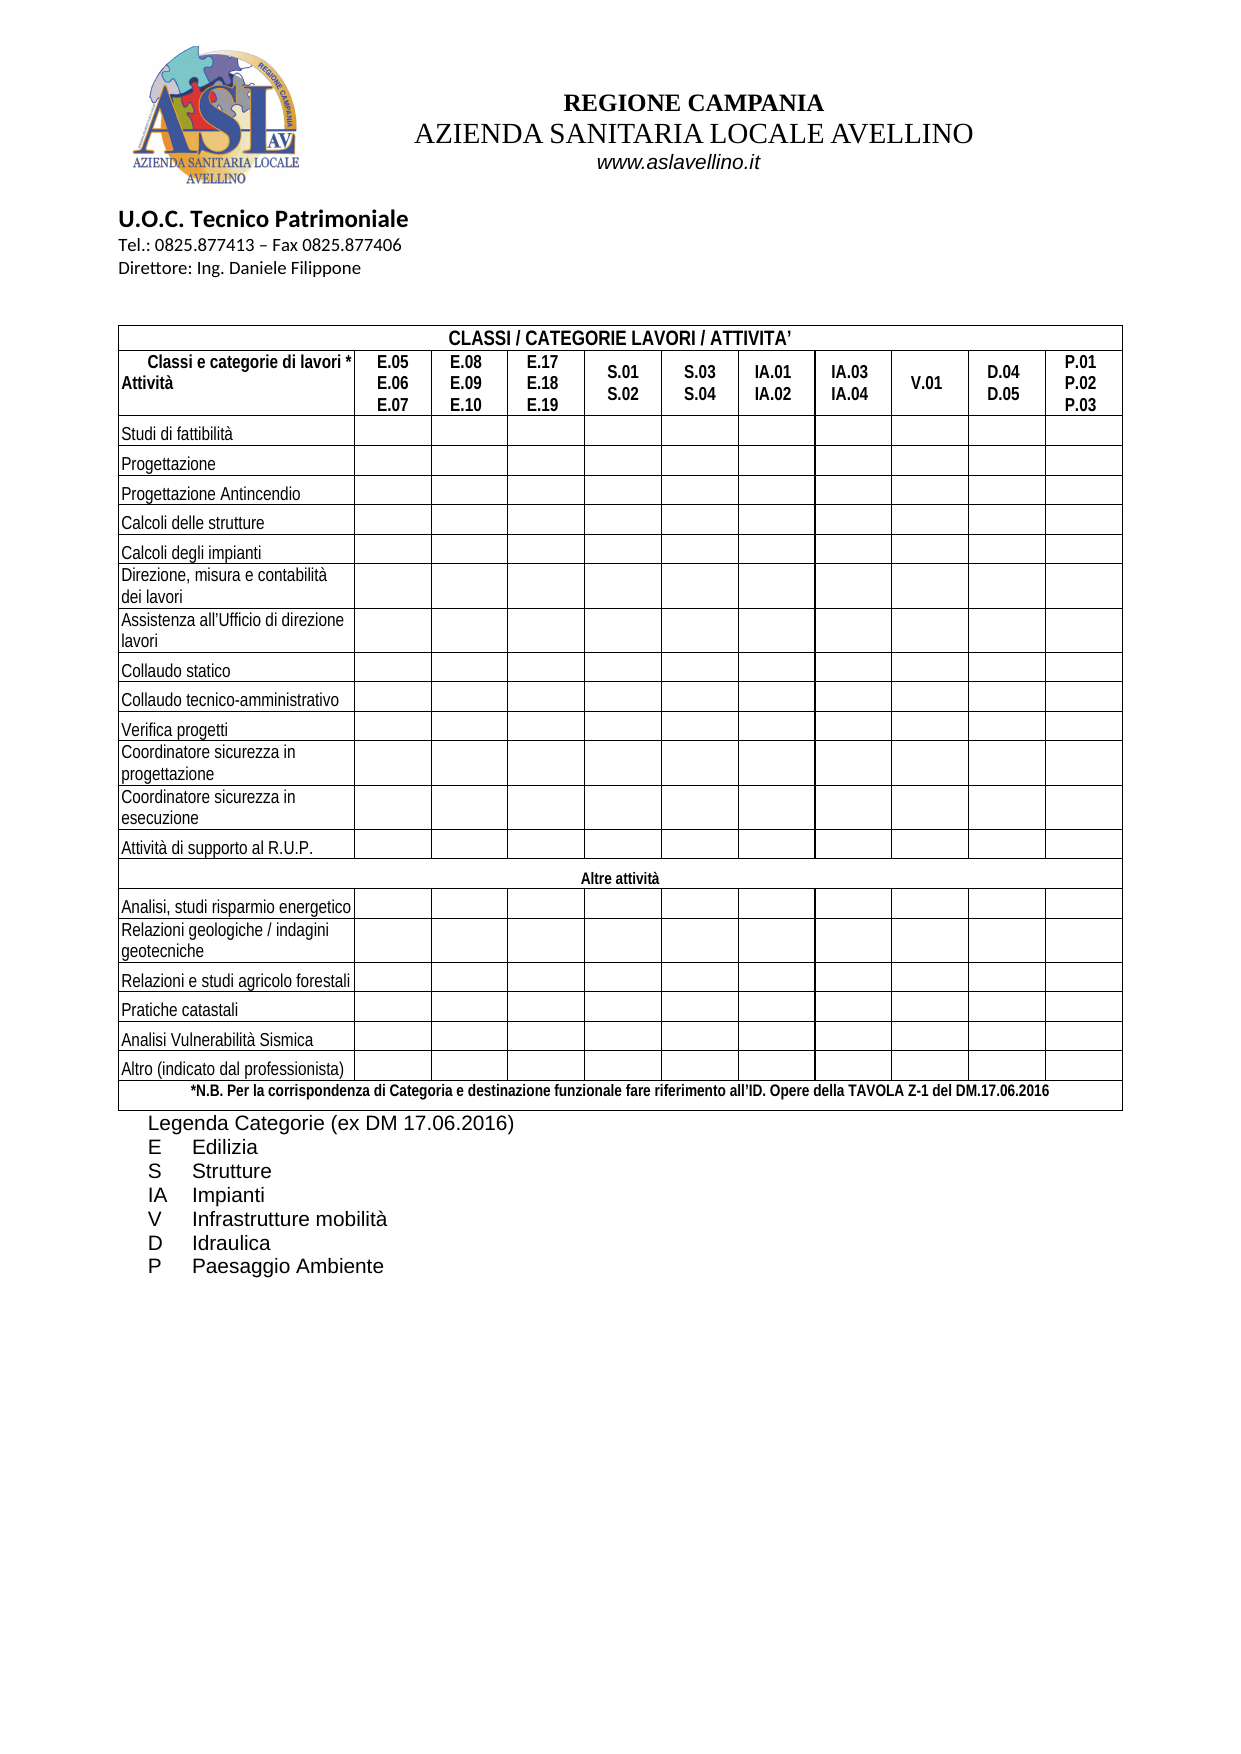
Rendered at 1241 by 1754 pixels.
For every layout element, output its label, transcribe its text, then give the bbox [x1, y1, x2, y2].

table_cell [508, 505, 584, 534]
table_cell [816, 476, 891, 504]
table_cell [585, 446, 661, 474]
table_cell [892, 712, 968, 740]
table_cell [969, 786, 1045, 829]
table_cell [1046, 609, 1122, 652]
table_cell [1046, 786, 1122, 829]
table_cell [355, 919, 431, 962]
table_cell [355, 712, 431, 740]
table_cell [892, 416, 968, 445]
table_cell [1046, 889, 1122, 917]
table_cell S.03 S.04 [662, 351, 738, 415]
table_cell [969, 830, 1045, 858]
table_cell [585, 653, 661, 681]
table_cell [662, 889, 738, 917]
table_cell Direzione, misura e contabilità dei lavori [119, 564, 354, 607]
table_cell [816, 682, 891, 711]
table_cell [739, 446, 814, 474]
table_cell [585, 741, 661, 784]
text V Infrastrutture mobilità [118, 1206, 1122, 1230]
table_cell [739, 609, 814, 652]
table_cell [892, 535, 968, 563]
table_cell [432, 992, 507, 1021]
table_cell [432, 889, 507, 917]
table_cell [969, 416, 1045, 445]
table_cell [508, 653, 584, 681]
table_cell [355, 505, 431, 534]
table_cell [969, 609, 1045, 652]
table_cell [816, 653, 891, 681]
table_cell [585, 830, 661, 858]
table_cell [355, 992, 431, 1021]
table_cell [739, 535, 814, 563]
table_cell [662, 476, 738, 504]
table_cell [816, 609, 891, 652]
table_cell Coordinatore sicurezza in progettazione [119, 741, 354, 784]
table_cell [508, 609, 584, 652]
table_cell [585, 1051, 661, 1080]
table_cell [355, 476, 431, 504]
table_cell [1046, 416, 1122, 445]
table_cell [662, 919, 738, 962]
table_cell [739, 1051, 814, 1080]
table_cell [969, 889, 1045, 917]
table_cell [892, 609, 968, 652]
table_cell [892, 682, 968, 711]
table_cell [969, 712, 1045, 740]
text E Edilizia [118, 1134, 1122, 1158]
table_cell [816, 446, 891, 474]
table_cell Classi e categorie di lavori * Attività [119, 351, 354, 415]
table_cell [816, 416, 891, 445]
table_cell [739, 963, 814, 991]
table_cell Calcoli delle strutture [119, 505, 354, 534]
table_cell [892, 1051, 968, 1080]
table_cell [892, 564, 968, 607]
table_cell [508, 992, 584, 1021]
table_cell [816, 786, 891, 829]
text S Strutture [118, 1158, 1122, 1182]
table_cell [1046, 476, 1122, 504]
table_cell Coordinatore sicurezza in esecuzione [119, 786, 354, 829]
table_cell Analisi Vulnerabilità Sismica [119, 1022, 354, 1050]
table_cell [969, 535, 1045, 563]
table_cell [355, 609, 431, 652]
table_cell [816, 919, 891, 962]
table_cell [432, 476, 507, 504]
table_cell [585, 786, 661, 829]
table_cell [969, 741, 1045, 784]
table_cell [816, 741, 891, 784]
table_cell [508, 682, 584, 711]
table_cell [816, 889, 891, 917]
table_cell [739, 786, 814, 829]
table_cell [892, 889, 968, 917]
text IA Impianti [118, 1182, 1122, 1206]
text Legenda Categorie (ex DM 17.06.2016) [118, 1111, 1122, 1134]
table_cell [1046, 963, 1122, 991]
table_cell [432, 653, 507, 681]
table_cell [508, 963, 584, 991]
table_cell [355, 786, 431, 829]
table_cell [739, 564, 814, 607]
table_cell [355, 682, 431, 711]
table_cell [662, 963, 738, 991]
table_cell [432, 712, 507, 740]
table_cell [432, 1022, 507, 1050]
table_cell [355, 416, 431, 445]
table_cell [892, 505, 968, 534]
table_cell IA.03 IA.04 [816, 351, 891, 415]
table_cell [508, 1022, 584, 1050]
table_cell Relazioni e studi agricolo forestali [119, 963, 354, 991]
table_cell [508, 535, 584, 563]
table_cell [355, 535, 431, 563]
table_cell [662, 1051, 738, 1080]
table_cell [892, 992, 968, 1021]
table_cell [969, 446, 1045, 474]
table_cell Calcoli degli impianti [119, 535, 354, 563]
table_cell [892, 1022, 968, 1050]
picture [132, 46, 313, 184]
table_cell [662, 446, 738, 474]
table_cell [508, 712, 584, 740]
table_cell S.01 S.02 [585, 351, 661, 415]
table_cell [969, 919, 1045, 962]
table_cell [432, 919, 507, 962]
table_cell [508, 1051, 584, 1080]
table_cell [432, 535, 507, 563]
table_cell [432, 609, 507, 652]
table_cell [585, 476, 661, 504]
table_cell [739, 653, 814, 681]
table_cell [585, 682, 661, 711]
table_cell [508, 416, 584, 445]
table_cell [355, 446, 431, 474]
table_cell [508, 741, 584, 784]
table_cell [432, 416, 507, 445]
table_cell [662, 830, 738, 858]
table_cell [816, 963, 891, 991]
table_cell [662, 535, 738, 563]
table_cell [816, 505, 891, 534]
table_cell [1046, 741, 1122, 784]
table_cell [1046, 1022, 1122, 1050]
table_cell [969, 564, 1045, 607]
table_cell [739, 919, 814, 962]
table_cell [739, 1022, 814, 1050]
table_cell [1046, 653, 1122, 681]
table_cell [355, 741, 431, 784]
table_cell [432, 830, 507, 858]
table_cell [739, 889, 814, 917]
table_cell [662, 741, 738, 784]
table_cell [508, 564, 584, 607]
table_cell [432, 564, 507, 607]
table_cell [969, 1022, 1045, 1050]
table_cell Pratiche catastali [119, 992, 354, 1021]
table_cell [508, 446, 584, 474]
table_cell [585, 963, 661, 991]
table_cell [892, 919, 968, 962]
table_cell [892, 786, 968, 829]
table_cell [432, 741, 507, 784]
table_cell [585, 416, 661, 445]
table_cell [969, 505, 1045, 534]
table_cell D.04 D.05 [969, 351, 1045, 415]
table_cell [1046, 535, 1122, 563]
table_cell Collaudo statico [119, 653, 354, 681]
table_cell [432, 505, 507, 534]
table_cell [969, 476, 1045, 504]
table_cell [969, 963, 1045, 991]
table_cell [508, 476, 584, 504]
table_cell [739, 741, 814, 784]
table_cell [892, 963, 968, 991]
table_cell Attività di supporto al R.U.P. [119, 830, 354, 858]
table_cell [969, 992, 1045, 1021]
table_cell [585, 889, 661, 917]
table_cell [892, 741, 968, 784]
table_cell [508, 786, 584, 829]
table_cell [892, 830, 968, 858]
table_cell [508, 830, 584, 858]
table_cell [585, 564, 661, 607]
table_cell [585, 919, 661, 962]
table_cell [585, 609, 661, 652]
table_cell [355, 963, 431, 991]
table_cell Assistenza all’Ufficio di direzione lavori [119, 609, 354, 652]
table_cell [662, 416, 738, 445]
table_cell [816, 712, 891, 740]
table_cell [355, 564, 431, 607]
table_cell [739, 830, 814, 858]
table_cell [892, 653, 968, 681]
table_cell Altre attività [119, 859, 1122, 888]
table_cell [585, 992, 661, 1021]
table_cell [739, 682, 814, 711]
table_cell [585, 1022, 661, 1050]
table_cell [739, 712, 814, 740]
table_header CLASSI / CATEGORIE LAVORI / ATTIVITA’ [119, 326, 1122, 349]
table_cell [969, 682, 1045, 711]
table_cell [662, 682, 738, 711]
table_cell [1046, 505, 1122, 534]
table_cell [739, 505, 814, 534]
table_cell [662, 609, 738, 652]
table_cell [355, 653, 431, 681]
table_cell [816, 564, 891, 607]
table_cell [585, 505, 661, 534]
table_cell [739, 416, 814, 445]
table_cell [432, 446, 507, 474]
table_cell Progettazione Antincendio [119, 476, 354, 504]
table_cell Verifica progetti [119, 712, 354, 740]
table_cell [662, 505, 738, 534]
table_cell [662, 653, 738, 681]
table_cell E.17 E.18 E.19 [508, 351, 584, 415]
table_cell [1046, 1051, 1122, 1080]
table_cell [662, 564, 738, 607]
table_cell Collaudo tecnico-amministrativo [119, 682, 354, 711]
table_cell [1046, 712, 1122, 740]
table_cell [1046, 992, 1122, 1021]
table_cell V.01 [892, 351, 968, 415]
table_cell [969, 1051, 1045, 1080]
table_cell [739, 992, 814, 1021]
table_cell [662, 712, 738, 740]
table_cell [1046, 564, 1122, 607]
table_cell [662, 786, 738, 829]
table_cell [816, 1051, 891, 1080]
table_cell E.08 E.09 E.10 [432, 351, 507, 415]
table_cell E.05 E.06 E.07 [355, 351, 431, 415]
table_cell [662, 992, 738, 1021]
table_cell IA.01 IA.02 [739, 351, 814, 415]
table_cell [1046, 919, 1122, 962]
text P Paesaggio Ambiente [118, 1254, 1122, 1278]
table_cell *N.B. Per la corrispondenza di Categoria e destinazione funzionale fare riferimento all’ID. Opere della TAVOLA Z-1 del DM.17.06.2016 [119, 1081, 1122, 1109]
table_cell [1046, 830, 1122, 858]
table_cell [355, 1051, 431, 1080]
table_cell P.01 P.02 P.03 [1046, 351, 1122, 415]
table_cell [1046, 446, 1122, 474]
table_cell Progettazione [119, 446, 354, 474]
table_cell [816, 830, 891, 858]
table_cell [969, 653, 1045, 681]
table_cell [585, 535, 661, 563]
table_cell [432, 786, 507, 829]
table_cell Altro (indicato dal professionista) [119, 1051, 354, 1080]
table_cell [816, 992, 891, 1021]
table_cell [508, 919, 584, 962]
table_cell Analisi, studi risparmio energetico [119, 889, 354, 917]
table_cell [1046, 682, 1122, 711]
table_cell [585, 712, 661, 740]
table_cell [892, 476, 968, 504]
table_cell [432, 963, 507, 991]
table_cell [662, 1022, 738, 1050]
table_cell [355, 830, 431, 858]
table_cell Studi di fattibilità [119, 416, 354, 445]
table_cell [432, 682, 507, 711]
table_cell [816, 535, 891, 563]
table_cell [355, 1022, 431, 1050]
table_cell [355, 889, 431, 917]
table_cell [892, 446, 968, 474]
table_cell [816, 1022, 891, 1050]
text D Idraulica [118, 1230, 1122, 1254]
table_cell Relazioni geologiche / indagini geotecniche [119, 919, 354, 962]
table_cell [739, 476, 814, 504]
table_cell [508, 889, 584, 917]
table_cell [432, 1051, 507, 1080]
